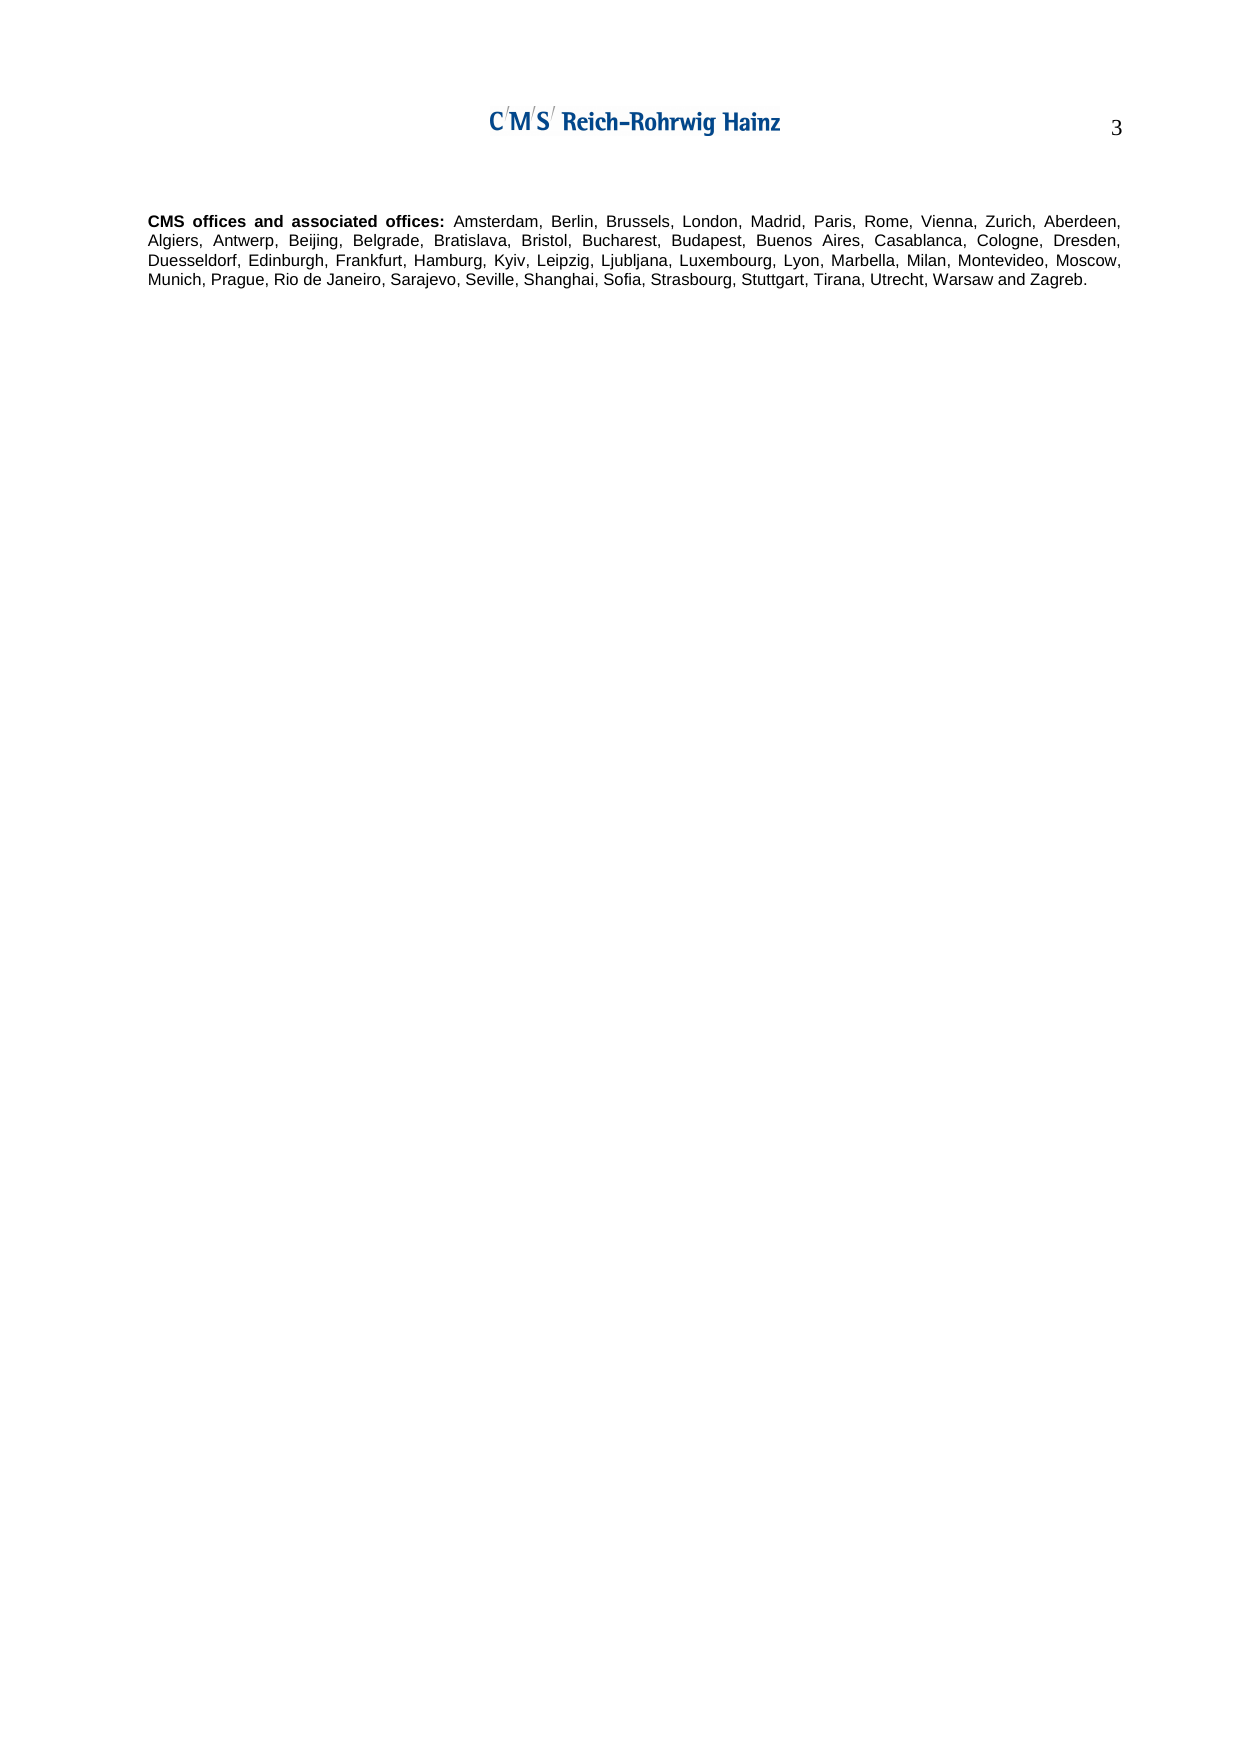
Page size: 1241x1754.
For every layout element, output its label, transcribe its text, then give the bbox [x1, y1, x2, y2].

text CMS offices and associated offices: Amsterdam, Berlin, Brussels, London, Madrid, Paris, Rome, Vienna, Zurich, Aberdeen, Algiers, Antwerp, Beijing, Belgrade, Bratislava, Bristol, Bucharest, Budapest, Buenos Aires, Casablanca, Cologne, Dresden, Duesseldorf, Edinburgh, Frankfurt, Hamburg, Kyiv, Leipzig, Ljubljana, Luxembourg, Lyon, Marbella, Milan, Montevideo, Moscow, Munich, Prague, Rio de Janeiro, Sarajevo, Seville, Shanghai, Sofia, Strasbourg, Stuttgart, Tirana, Utrecht, Warsaw and Zagreb. [148, 212, 1122, 289]
picture [490, 106, 780, 136]
